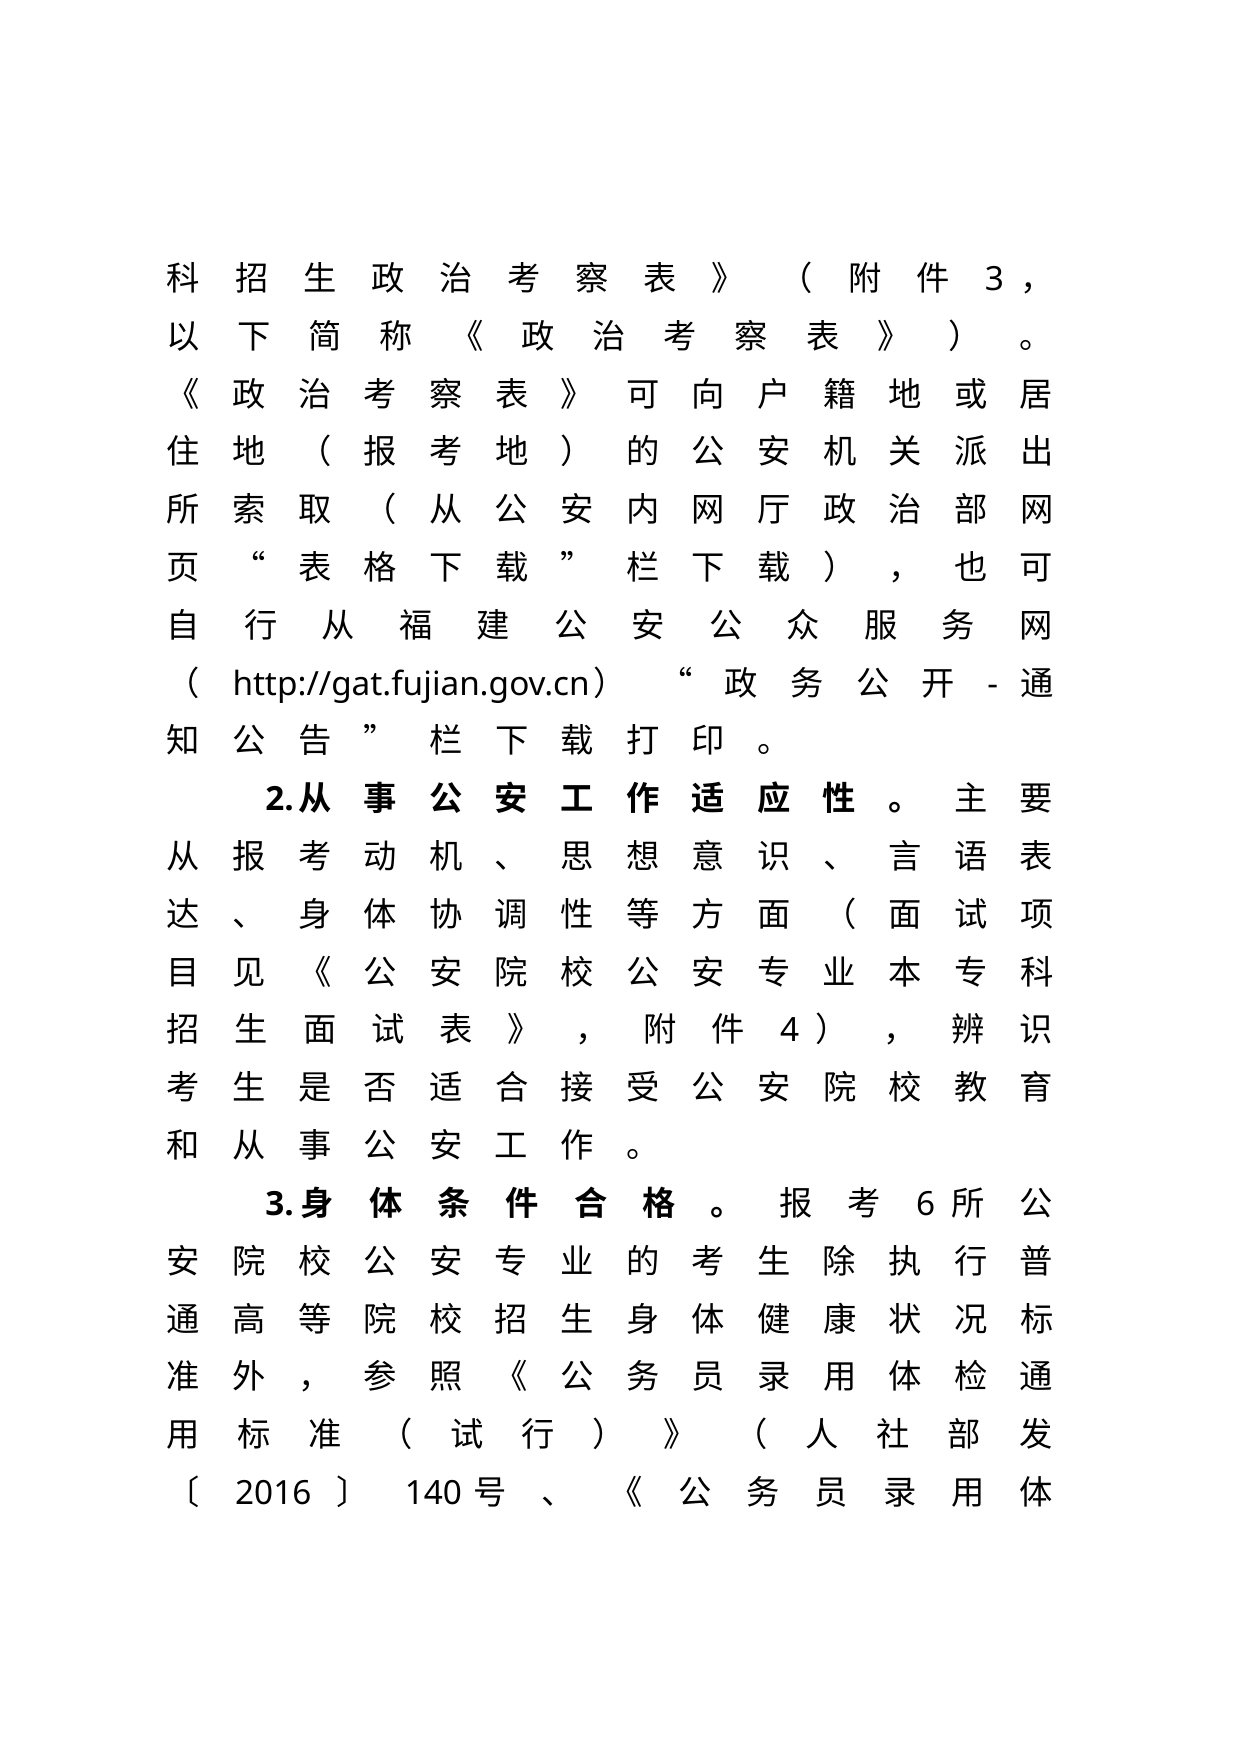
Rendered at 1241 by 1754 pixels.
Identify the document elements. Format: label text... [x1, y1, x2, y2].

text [167, 1172, 1085, 1519]
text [167, 247, 1085, 767]
text 2.从事公安工作适应性。主要从报考动机、思想意识、言语表达、身体协调性等方面（面试项目见《公安院校公安专业本专科招生面试表》，附件4），辨识考生是否适合接受公安院校教育和从事公安工作。 [167, 767, 1085, 1172]
